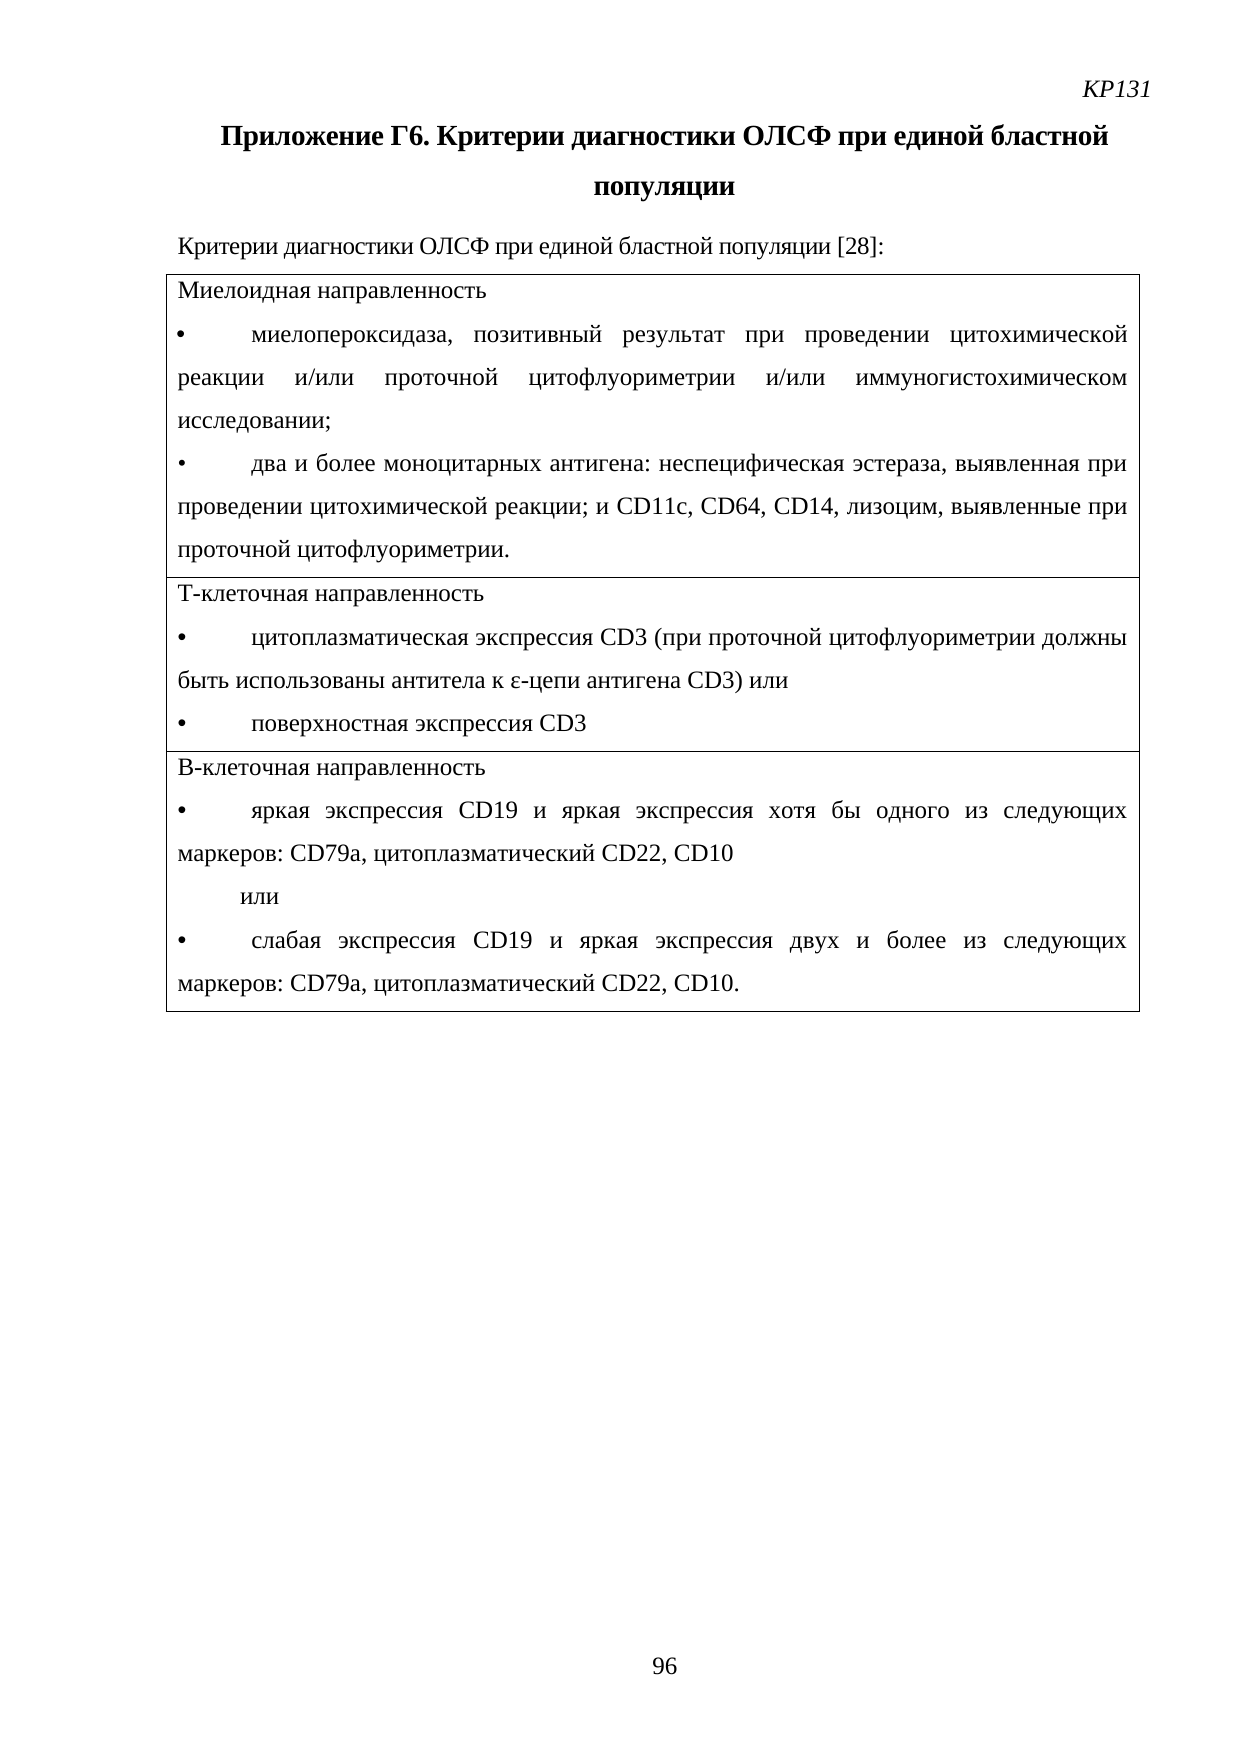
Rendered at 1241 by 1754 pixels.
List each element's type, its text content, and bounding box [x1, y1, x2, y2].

subtitle Приложение Г6. Критерии диагностики ОЛСФ при единой бластной популяции [177, 118, 1152, 202]
table_cell В-клеточная направленность яркая экспрессия CD19 и яркая экспрессия хотя бы одного из следующих маркеров: CD79a, цитоплазматический CD22, CD10 или слабая экспрессия CD19 и яркая экспрессия двух и более из следующих маркеров: CD79a, цитоплазматический CD22, CD10. [167, 752, 1139, 1011]
table_cell Т-клеточная направленность цитоплазматическая экспрессия CD3 (при проточной цитофлуориметрии должны быть использованы антитела к ε-цепи антигена CD3) или поверхностная экспрессия CD3 [167, 578, 1139, 751]
table_header Миелоидная направленность миелопероксидаза, позитивный результат при проведении цитохимической реакции и/или проточной цитофлуориметрии и/или иммуногистохимическом исследовании; • два и более моноцитарных антигена: неспецифическая эстераза, выявленная при проведении цитохимической реакции; и CD11c, CD64, CD14, лизоцим, выявленные при проточной цитофлуориметрии. [167, 275, 1139, 577]
text Критерии диагностики ОЛСФ при единой бластной популяции [28]: [177, 231, 1152, 260]
